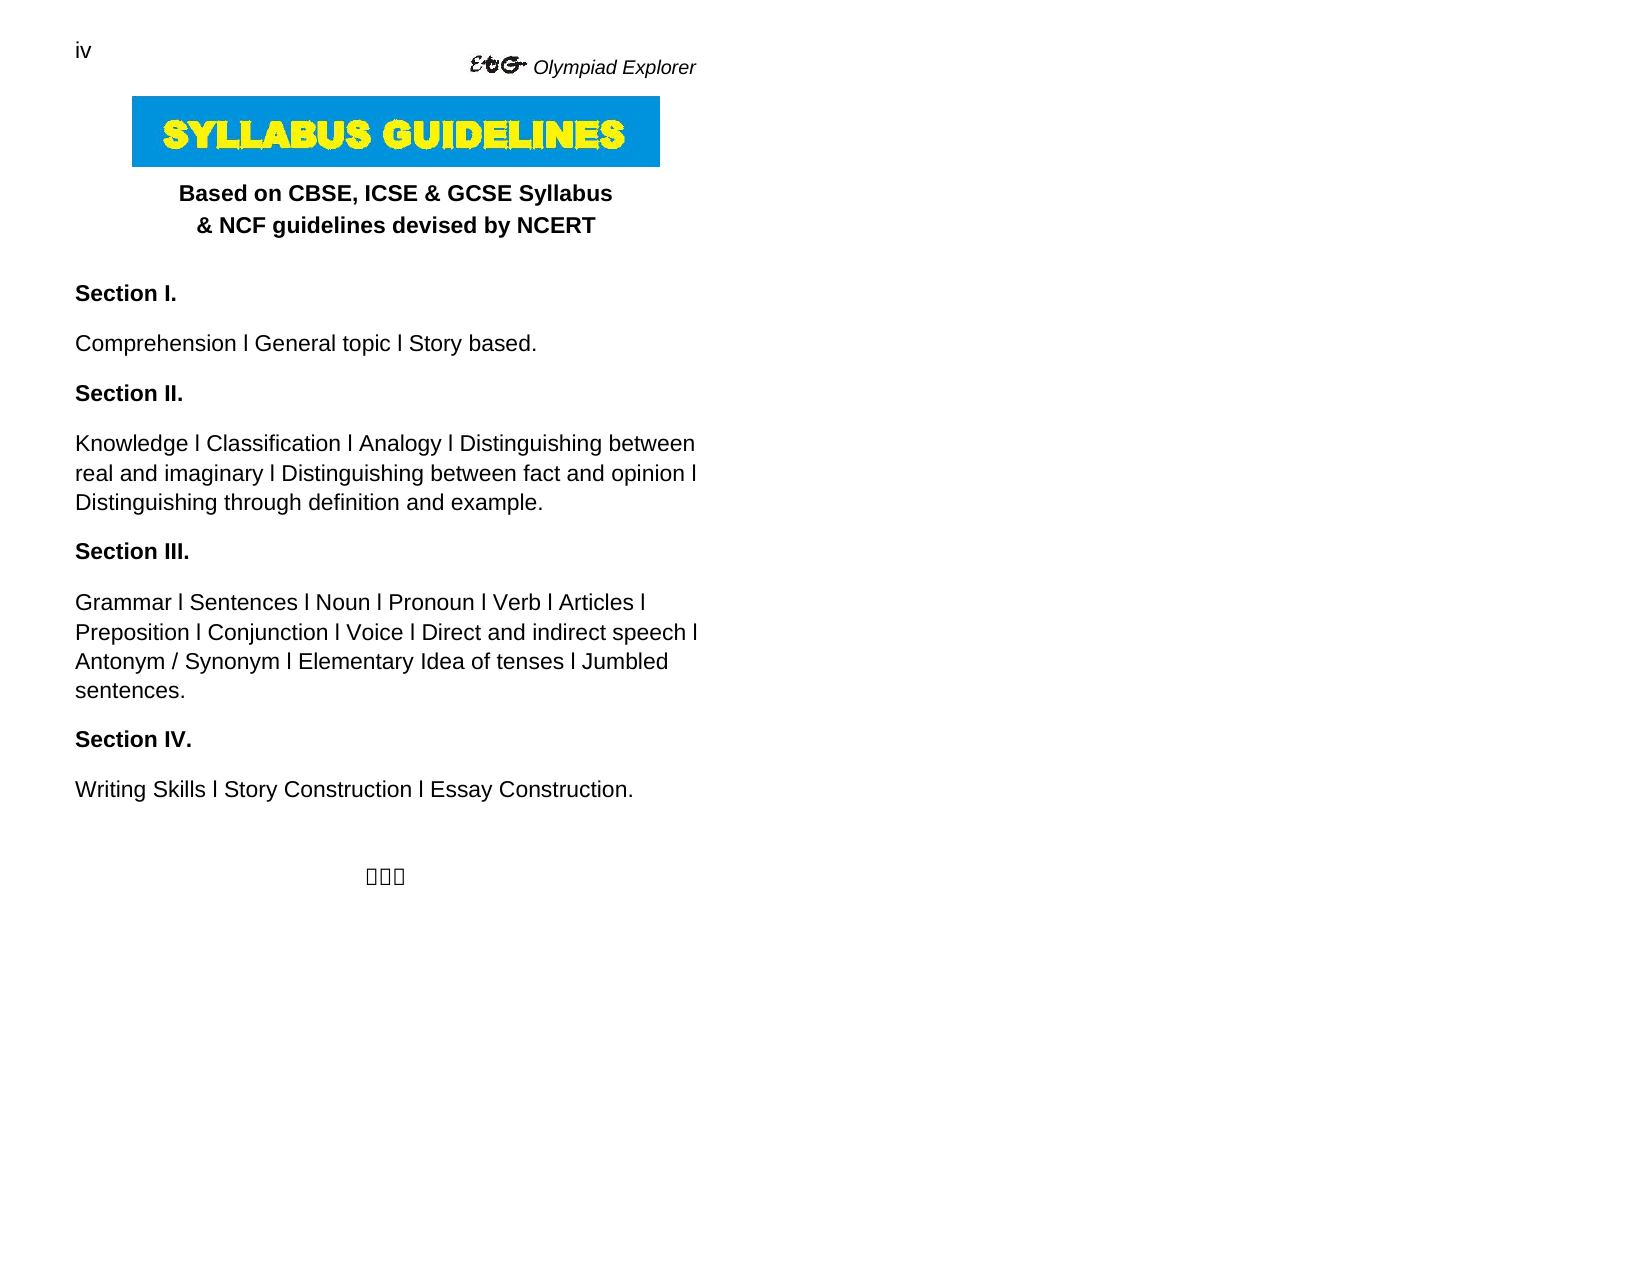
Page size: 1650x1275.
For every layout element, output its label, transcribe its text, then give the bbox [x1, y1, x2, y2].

text Based on CBSE, ICSE & GCSE Syllabus [75, 180, 717, 207]
text Section IV. [75, 726, 1500, 752]
text Antonym / Synonym l Elementary Idea of tenses l Jumbled [75, 648, 1500, 674]
picture [188, 118, 371, 150]
text  [364, 861, 1500, 892]
text Section III. [75, 538, 1500, 564]
text Grammar l Sentences l Noun l Pronoun l Verb l Articles l [75, 588, 1500, 615]
text Preposition l Conjunction l Voice l Direct and indirect speech l [75, 619, 1500, 645]
text sentences. [75, 677, 1500, 703]
text Section I. [75, 280, 1500, 306]
picture [468, 53, 528, 74]
text Section II. [75, 380, 1500, 406]
text Comprehension l General topic l Story based. [75, 330, 1500, 356]
picture [441, 120, 626, 150]
picture [162, 120, 189, 150]
text iv Olympiad Explorer [75, 37, 1500, 82]
text Distinguishing through definition and example. [75, 489, 1500, 516]
text Writing Skills l Story Construction l Essay Construction. [75, 776, 1500, 802]
picture [382, 118, 439, 149]
text real and imaginary l Distinguishing between fact and opinion l [75, 460, 1500, 487]
text Knowledge l Classification l Analogy l Distinguishing between [75, 430, 1500, 456]
text & NCF guidelines devised by NCERT [75, 212, 717, 238]
